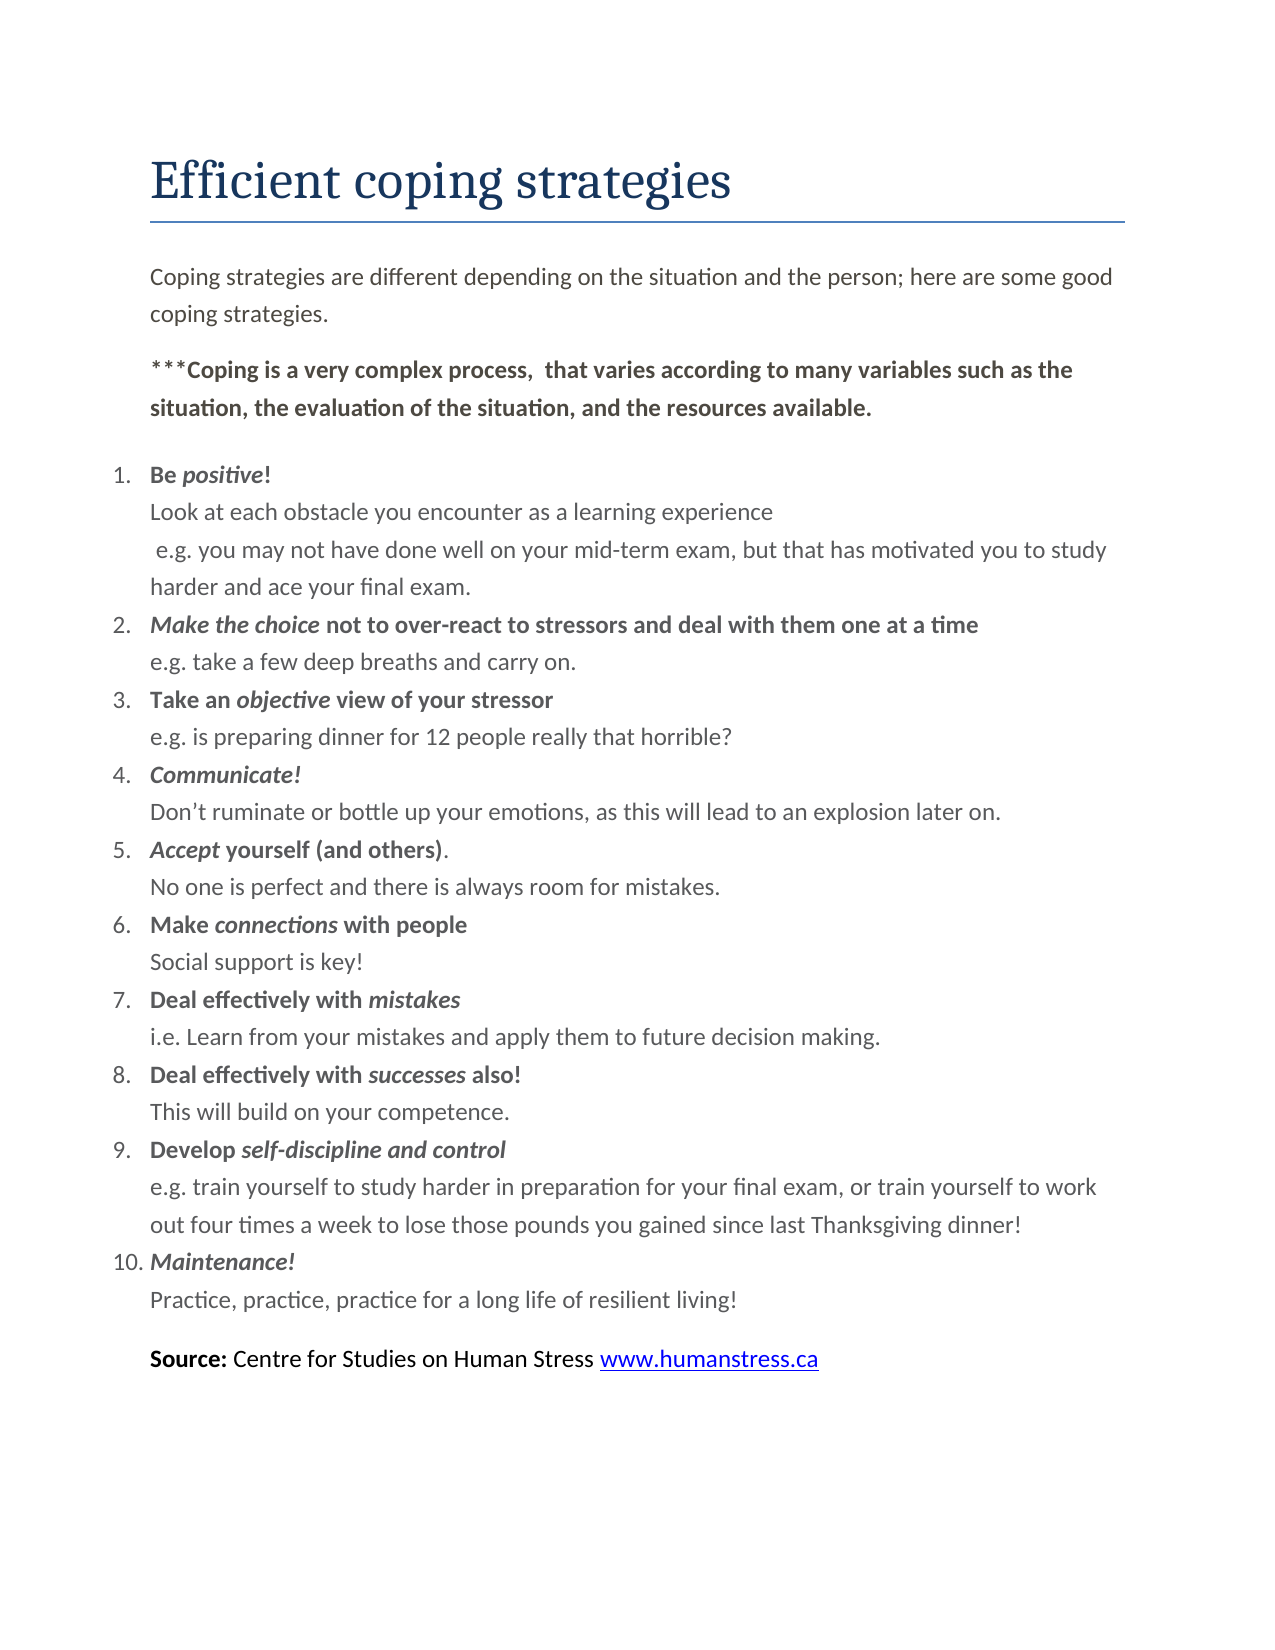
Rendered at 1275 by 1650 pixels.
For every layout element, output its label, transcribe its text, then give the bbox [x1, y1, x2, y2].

text Coping strategies are different depending on the situation and the person; here are some good coping strategies. [150, 254, 1125, 329]
list Be positive! Look at each obstacle you encounter as a learning experience e.g. you may not have done well on your mid-term exam, but that has motivated you to study harder and ace your final exam. [112, 452, 1125, 602]
text ***Coping is a very complex process, that varies according to many variables such as the situation, the evaluation of the situation, and the resources available. [150, 348, 1125, 423]
list Deal effectively with successes also! This will build on your competence. [112, 1052, 1125, 1127]
title Efficient coping strategies [150, 150, 1125, 221]
list Accept yourself (and others). No one is perfect and there is always room for mistakes. [112, 827, 1125, 902]
list Maintenance! Practice, practice, practice for a long life of resilient living! [112, 1239, 1125, 1314]
list Take an objective view of your stressor e.g. is preparing dinner for 12 people really that horrible? [112, 677, 1125, 752]
list Communicate! Don’t ruminate or bottle up your emotions, as this will lead to an explosion later on. [112, 752, 1125, 827]
list Develop self-discipline and control e.g. train yourself to study harder in preparation for your final exam, or train yourself to work out four times a week to lose those pounds you gained since last Thanksgiving dinner! [112, 1127, 1125, 1239]
text Source: Centre for Studies on Human Stress www.humanstress.ca [150, 1343, 1125, 1374]
list Make connections with people Social support is key! [112, 902, 1125, 977]
list Make the choice not to over-react to stressors and deal with them one at a time e.g. take a few deep breaths and carry on. [112, 602, 1125, 677]
list Deal effectively with mistakes i.e. Learn from your mistakes and apply them to future decision making. [112, 977, 1125, 1052]
